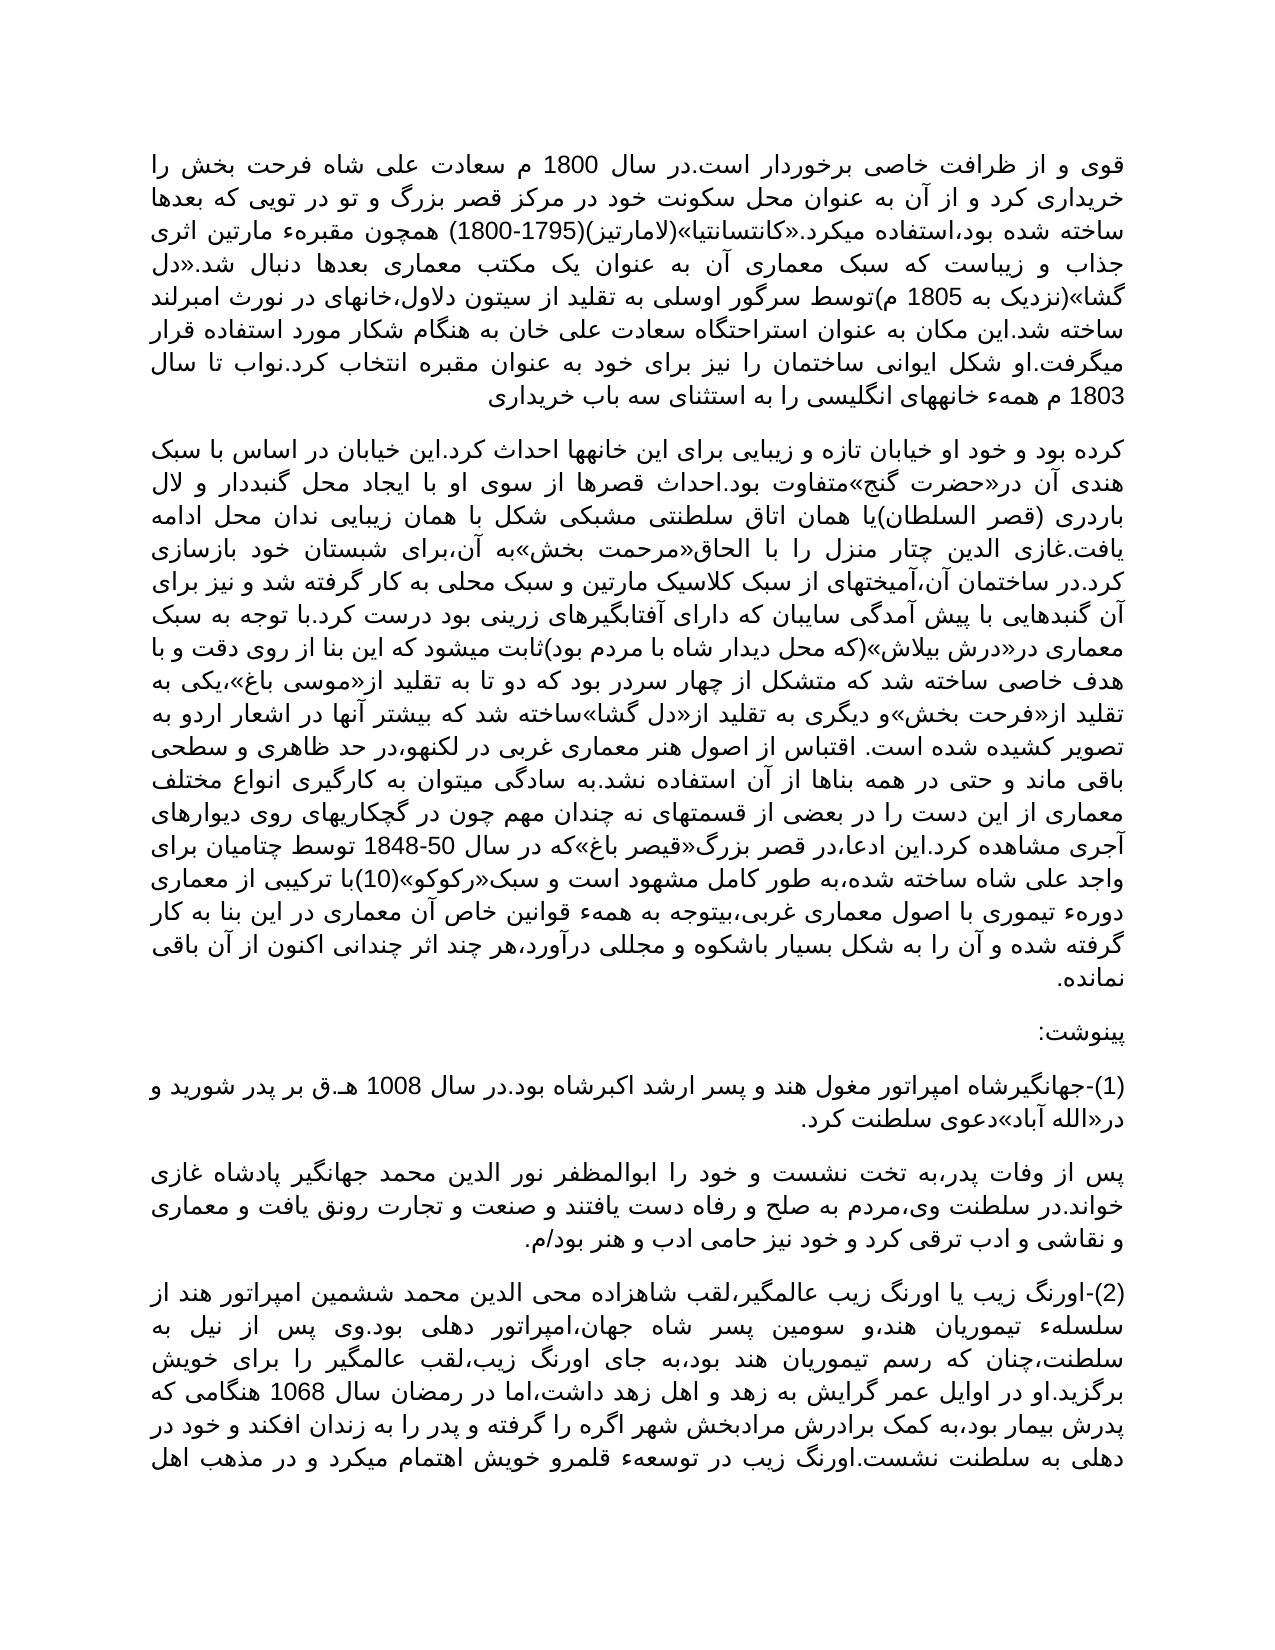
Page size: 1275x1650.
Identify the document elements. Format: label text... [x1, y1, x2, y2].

text کرده بود و خود او خیابان تازه و زیبایی برای این‏ خانه‏ها احداث کرد.این خیابان در اساس با سبک‏ هندی آن در«حضرت گنج»متفاوت بود.احداث‏ قصرها از سوی او با ایجاد محل گنبددار و لال باردری‏ (قصر السلطان)یا همان اتاق سلطنتی مشبکی شکل با همان زیبایی ندان محل ادامه یافت.غازی الدین چتار منزل را با الحاق«مرحمت بخش»به آن،برای شبستان‏ خود بازسازی کرد.در ساختمان آن،آمیخته‏ای از سبک‏ کلاسیک مارتین و سبک محلی به کار گرفته شد و نیز برای آن گنبدهایی با پیش آمدگی سایبان که دارای‏ آفتابگیرهای زرینی بود درست کرد.با توجه به سبک‏ معماری در«درش بیلاش»(که محل دیدار شاه با مردم‏ بود)ثابت می‏شود که این بنا از روی دقت و با هدف‏ خاصی ساخته شد که متشکل از چهار سردر بود که دو تا به تقلید از«موسی باغ»،یکی به تقلید از«فرحت‏ بخش»و دیگری به تقلید از«دل گشا»ساخته شد که‏ بیشتر آنها در اشعار اردو به تصویر کشیده شده است. اقتباس از اصول هنر معماری غربی در لکنهو،در حد ظاهری و سطحی باقی ماند و حتی در همه بناها از آن‏ استفاده نشد.به سادگی می‏توان به کارگیری انواع‏ مختلف معماری از این دست را در بعضی از قسمتهای نه چندان مهم چون در گچکاری‏های روی دیوارهای‏ آجری مشاهده کرد.این ادعا،در قصر بزرگ«قیصر باغ»که در سال 50-1848 توسط چتامیان برای‏ واجد علی شاه ساخته شده،به طور کامل مشهود است‏ و سبک«رکوکو»(10)با ترکیبی از معماری دورهء تیموری‏ با اصول معماری غربی،بی‏توجه به همهء قوانین خاص‏ آن معماری در این بنا به کار گرفته شده و آن را به شکل‏ بسیار باشکوه و مجللی درآورد،هر چند اثر چندانی‏ اکنون از آن باقی نمانده. [150, 435, 1125, 992]
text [150, 150, 1125, 410]
text (1)-جهانگیرشاه امپراتور مغول هند و پسر ارشد اکبرشاه بود.در سال 1008 هـ.ق بر پدر شورید و در«الله آباد»دعوی سلطنت کرد. [150, 1071, 1125, 1133]
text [150, 1278, 1125, 1472]
text پس از وفات پدر،به تخت نشست و خود را ابوالمظفر نور الدین محمد جهانگیر پادشاه غازی خواند.در سلطنت وی،مردم به صلح و رفاه‏ دست یافتند و صنعت و تجارت رونق یافت و معماری و نقاشی و ادب‏ ترقی کرد و خود نیز حامی ادب و هنر بود/م. [150, 1158, 1125, 1253]
text پی‏نوشت: [150, 1017, 1125, 1046]
